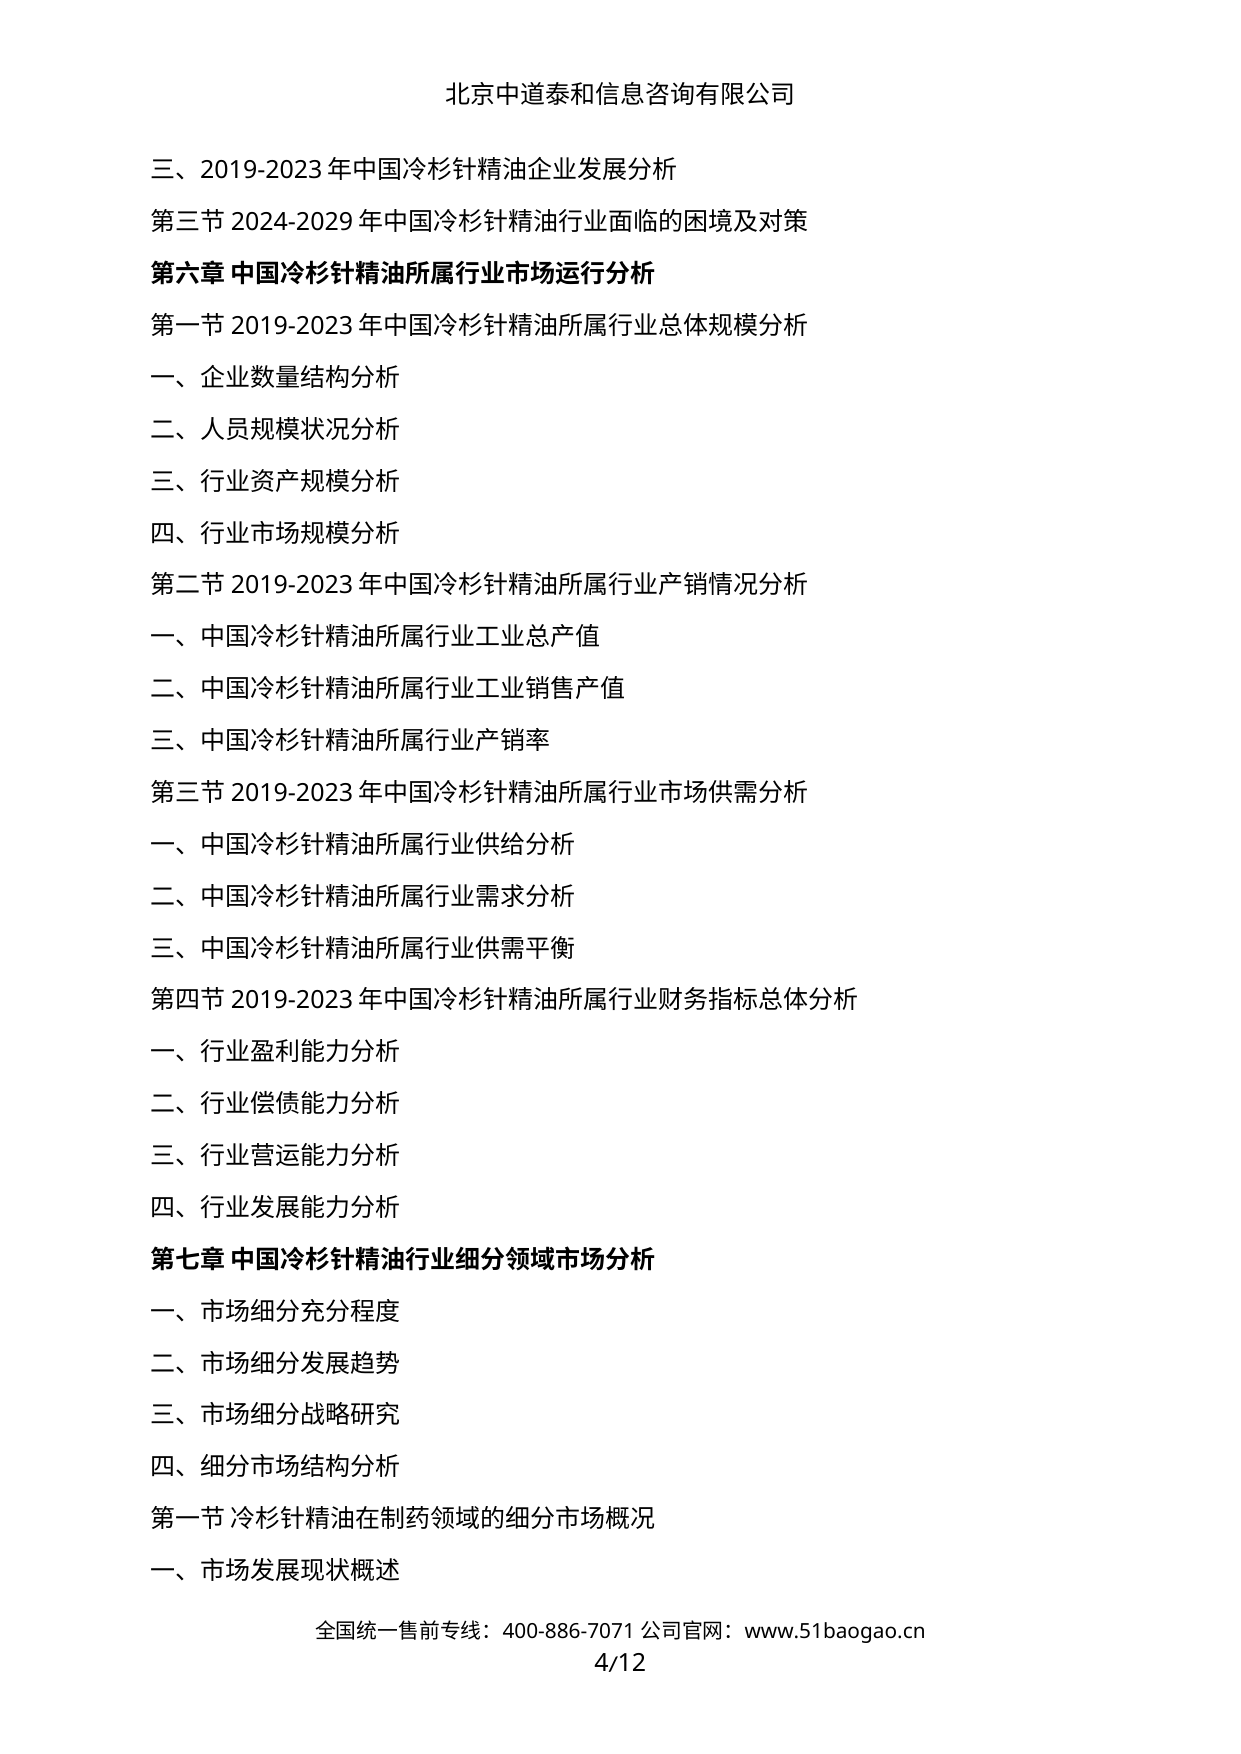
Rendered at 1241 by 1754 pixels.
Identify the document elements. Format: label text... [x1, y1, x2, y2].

text 一、市场发展现状概述 [150, 1551, 1090, 1587]
text 一、企业数量结构分析 [150, 357, 1090, 394]
text 三、行业营运能力分析 [150, 1136, 1090, 1172]
text 一、中国冷杉针精油所属行业工业总产值 [150, 617, 1090, 653]
text 二、人员规模状况分析 [150, 409, 1090, 446]
text 三、2019-2023年中国冷杉针精油企业发展分析 [150, 150, 1090, 186]
text 第三节 2019-2023年中国冷杉针精油所属行业市场供需分析 [150, 772, 1090, 809]
text 三、中国冷杉针精油所属行业产销率 [150, 721, 1090, 757]
text 三、中国冷杉针精油所属行业供需平衡 [150, 928, 1090, 964]
text 二、中国冷杉针精油所属行业需求分析 [150, 876, 1090, 912]
text 第三节 2024-2029年中国冷杉针精油行业面临的困境及对策 [150, 202, 1090, 238]
text 第四节 2019-2023年中国冷杉针精油所属行业财务指标总体分析 [150, 980, 1090, 1016]
text 二、中国冷杉针精油所属行业工业销售产值 [150, 669, 1090, 705]
text 一、行业盈利能力分析 [150, 1032, 1090, 1068]
text 四、细分市场结构分析 [150, 1447, 1090, 1483]
text 第一节 冷杉针精油在制药领域的细分市场概况 [150, 1499, 1090, 1535]
text 二、行业偿债能力分析 [150, 1084, 1090, 1120]
text 第六章 中国冷杉针精油所属行业市场运行分析 [150, 254, 1090, 290]
text 四、行业发展能力分析 [150, 1187, 1090, 1224]
text 第二节 2019-2023年中国冷杉针精油所属行业产销情况分析 [150, 565, 1090, 601]
text 二、市场细分发展趋势 [150, 1343, 1090, 1379]
text 四、行业市场规模分析 [150, 513, 1090, 549]
text 一、中国冷杉针精油所属行业供给分析 [150, 824, 1090, 861]
text 三、市场细分战略研究 [150, 1395, 1090, 1431]
text 三、行业资产规模分析 [150, 461, 1090, 497]
text 第七章 中国冷杉针精油行业细分领域市场分析 [150, 1239, 1090, 1276]
text 一、市场细分充分程度 [150, 1291, 1090, 1327]
text 第一节 2019-2023年中国冷杉针精油所属行业总体规模分析 [150, 306, 1090, 342]
